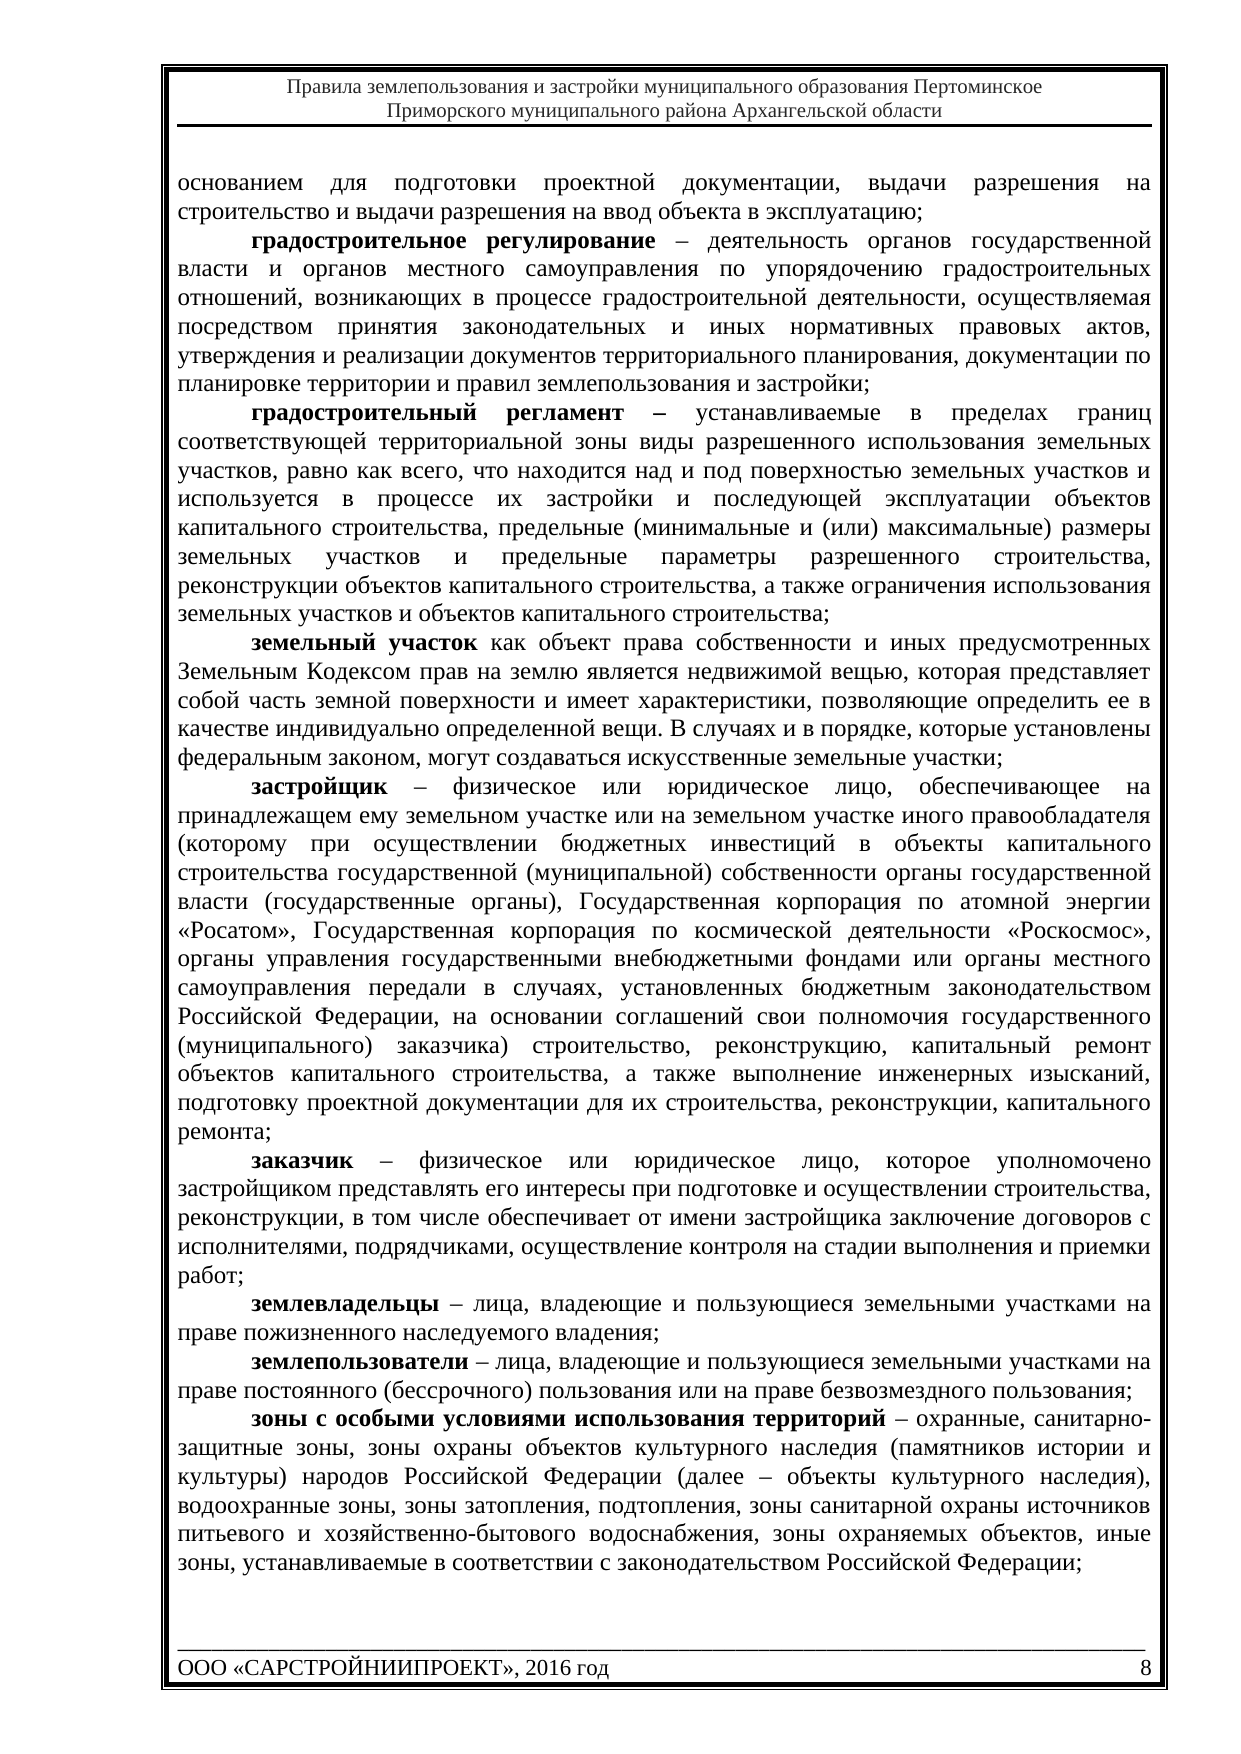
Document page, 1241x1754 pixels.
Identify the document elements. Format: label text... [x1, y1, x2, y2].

text градостроительный регламент – устанавливаемые в пределах границ соответствующей территориальной зоны виды разрешенного использования земельных участков, равно как всего, что находится над и под поверхностью земельных участков и используется в процессе их застройки и последующей эксплуатации объектов капитального строительства, предельные (минимальные и (или) максимальные) размеры земельных участков и предельные параметры разрешенного строительства, реконструкции объектов капитального строительства, а также ограничения использования земельных участков и объектов капитального строительства; [177, 397, 1152, 627]
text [177, 167, 1152, 225]
text застройщик – физическое или юридическое лицо, обеспечивающее на принадлежащем ему земельном участке или на земельном участке иного правообладателя (которому при осуществлении бюджетных инвестиций в объекты капитального строительства государственной (муниципальной) собственности органы государственной власти (государственные органы), Государственная корпорация по атомной энергии «Росатом», Государственная корпорация по космической деятельности «Роскосмос», органы управления государственными внебюджетными фондами или органы местного самоуправления передали в случаях, установленных бюджетным законодательством Российской Федерации, на основании соглашений свои полномочия государственного (муниципального) заказчика) строительство, реконструкцию, капитальный ремонт объектов капитального строительства, а также выполнение инженерных изысканий, подготовку проектной документации для их строительства, реконструкции, капитального ремонта; [177, 771, 1152, 1145]
text землевладельцы – лица, владеющие и пользующиеся земельными участками на праве пожизненного наследуемого владения; [177, 1288, 1152, 1346]
text зоны с особыми условиями использования территорий – охранные, санитарно-защитные зоны, зоны охраны объектов культурного наследия (памятников истории и культуры) народов Российской Федерации (далее – объекты культурного наследия), водоохранные зоны, зоны затопления, подтопления, зоны санитарной охраны источников питьевого и хозяйственно-бытового водоснабжения, зоны охраняемых объектов, иные зоны, устанавливаемые в соответствии с законодательством Российской Федерации; [177, 1403, 1152, 1576]
text землепользователи – лица, владеющие и пользующиеся земельными участками на праве постоянного (бессрочного) пользования или на праве безвозмездного пользования; [177, 1346, 1152, 1403]
text земельный участок как объект права собственности и иных предусмотренных Земельным Кодексом прав на землю является недвижимой вещью, которая представляет собой часть земной поверхности и имеет характеристики, позволяющие определить ее в качестве индивидуально определенной вещи. В случаях и в порядке, которые установлены федеральным законом, могут создаваться искусственные земельные участки; [177, 627, 1152, 771]
text заказчик – физическое или юридическое лицо, которое уполномочено застройщиком представлять его интересы при подготовке и осуществлении строительства, реконструкции, в том числе обеспечивает от имени застройщика заключение договоров с исполнителями, подрядчиками, осуществление контроля на стадии выполнения и приемки работ; [177, 1145, 1152, 1288]
text градостроительное регулирование – деятельность органов государственной власти и органов местного самоуправления по упорядочению градостроительных отношений, возникающих в процессе градостроительной деятельности, осуществляемая посредством принятия законодательных и иных нормативных правовых актов, утверждения и реализации документов территориального планирования, документации по планировке территории и правил землепользования и застройки; [177, 225, 1152, 397]
